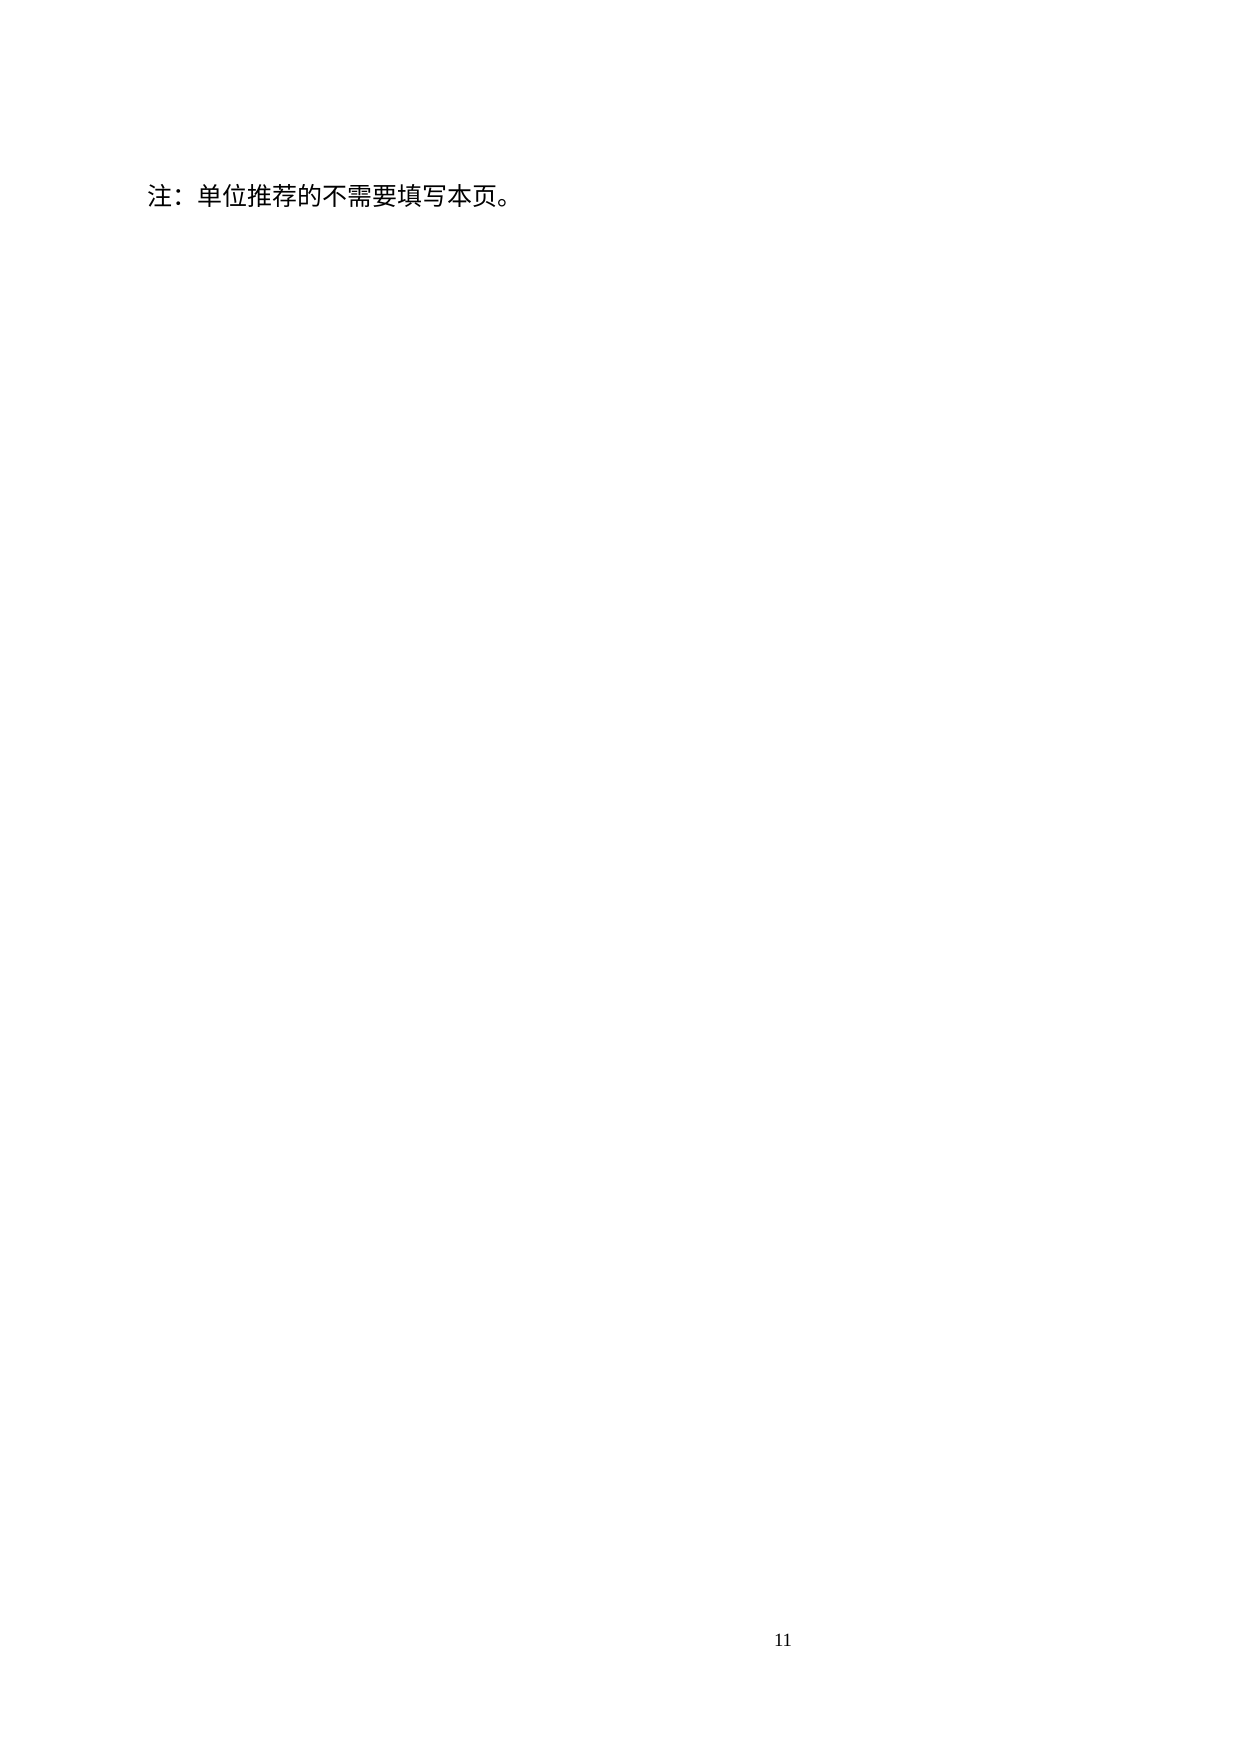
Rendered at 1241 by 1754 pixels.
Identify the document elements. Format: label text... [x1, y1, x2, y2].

text 注：单位推荐的不需要填写本页。 [148, 162, 1093, 227]
